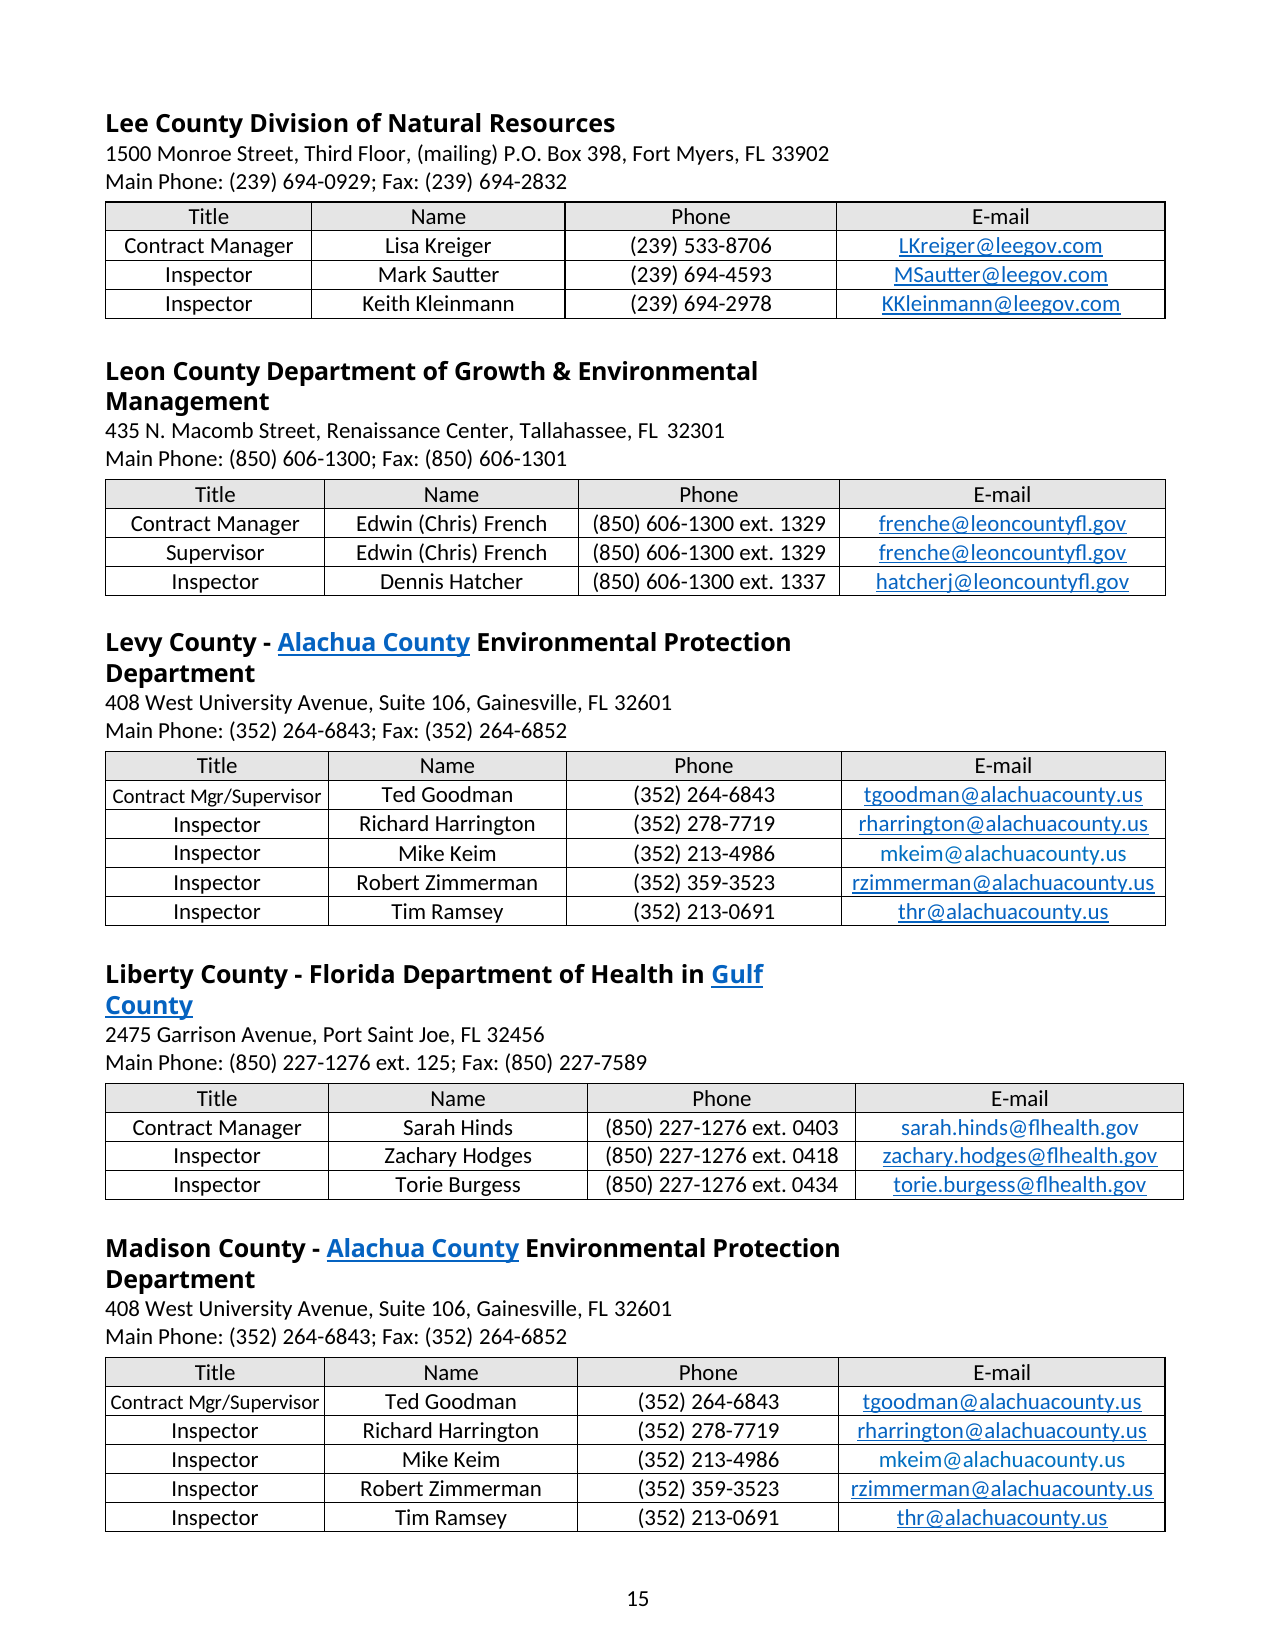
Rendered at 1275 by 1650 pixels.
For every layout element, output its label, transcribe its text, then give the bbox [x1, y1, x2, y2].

table_cell Ted Goodman [325, 1387, 577, 1415]
table_cell hatcherj@leoncountyfl.gov [840, 567, 1165, 595]
table_cell Supervisor [106, 538, 324, 566]
subtitle Lee County Division of Natural Resources [105, 108, 764, 139]
table_header Phone [578, 1358, 838, 1386]
table_header Title [106, 203, 311, 230]
table_cell Tim Ramsey [329, 897, 566, 925]
text Main Phone: (239) 694-0929; Fax: (239) 694-2832 [105, 167, 857, 195]
table_cell Inspector [106, 1416, 324, 1444]
table_cell (850) 227-1276 ext. 0403 [588, 1113, 855, 1141]
table_header E-mail [842, 752, 1165, 780]
table_cell mkeim@alachuacounty.us [842, 839, 1165, 867]
text 2475 Garrison Avenue, Port Saint Joe, FL 32456 [105, 1020, 764, 1048]
table_header Title [106, 752, 328, 780]
table_cell (239) 533-8706 [566, 231, 836, 259]
table_cell (352) 213-4986 [567, 839, 841, 867]
text Main Phone: (850) 227-1276 ext. 125; Fax: (850) 227-7589 [105, 1048, 764, 1076]
table_cell (239) 694-4593 [566, 261, 836, 288]
table_header Phone [566, 203, 836, 230]
text 1500 Monroe Street, Third Floor, (mailing) P.O. Box 398, Fort Myers, FL 33902 [105, 139, 857, 167]
table_cell rzimmerman@alachuacounty.us [839, 1474, 1164, 1502]
table_cell Inspector [106, 290, 311, 317]
table_cell (352) 213-0691 [578, 1503, 838, 1531]
table_cell torie.burgess@flhealth.gov [856, 1171, 1183, 1199]
table_cell (352) 213-4986 [578, 1445, 838, 1473]
table_cell Torie Burgess [329, 1171, 587, 1199]
text Main Phone: (352) 264-6843; Fax: (352) 264-6852 [105, 716, 1181, 744]
table_cell Mike Keim [329, 839, 566, 867]
table_header E-mail [856, 1084, 1183, 1112]
table_cell KKleinmann@leegov.com [837, 290, 1164, 317]
table_cell (352) 213-0691 [567, 897, 841, 925]
table_cell Ted Goodman [329, 781, 566, 809]
table_cell Edwin (Chris) French [325, 509, 578, 537]
table_cell Contract Mgr/Supervisor [106, 1387, 324, 1415]
table_cell Contract Manager [106, 231, 311, 259]
table_header Phone [588, 1084, 855, 1112]
table_cell frenche@leoncountyfl.gov [840, 538, 1165, 566]
table_header Name [329, 1084, 587, 1112]
table_header Phone [567, 752, 841, 780]
table_cell Zachary Hodges [329, 1142, 587, 1170]
table_header Title [106, 480, 324, 508]
table_header E-mail [837, 203, 1164, 230]
table_cell Keith Kleinmann [312, 290, 564, 317]
table_header Title [106, 1084, 328, 1112]
table_header E-mail [839, 1358, 1164, 1386]
table_cell MSautter@leegov.com [837, 261, 1164, 288]
subtitle Leon County Department of Growth & Environmental Management [105, 356, 844, 417]
table_cell tgoodman@alachuacounty.us [839, 1387, 1164, 1415]
table_cell Contract Manager [106, 509, 324, 537]
table_cell frenche@leoncountyfl.gov [840, 509, 1165, 537]
table_cell (352) 278-7719 [578, 1416, 838, 1444]
table_cell (352) 264-6843 [567, 781, 841, 809]
table_cell (850) 606-1300 ext. 1337 [579, 567, 839, 595]
table_cell rharrington@alachuacounty.us [842, 810, 1165, 838]
table_cell Inspector [106, 868, 328, 896]
subtitle Madison County - Alachua County Environmental Protection Department [105, 1234, 853, 1294]
table_cell (850) 227-1276 ext. 0434 [588, 1171, 855, 1199]
table_cell Inspector [106, 261, 311, 288]
table_cell Inspector [106, 1503, 324, 1531]
table_header Name [329, 752, 566, 780]
table_cell Inspector [106, 897, 328, 925]
table_cell Inspector [106, 567, 324, 595]
text Main Phone: (850) 606-1300; Fax: (850) 606-1301 [105, 444, 764, 473]
table_cell Inspector [106, 839, 328, 867]
table_cell Mike Keim [325, 1445, 577, 1473]
table_header Phone [579, 480, 839, 508]
table_cell (850) 227-1276 ext. 0418 [588, 1142, 855, 1170]
table_cell Tim Ramsey [325, 1503, 577, 1531]
table_cell rzimmerman@alachuacounty.us [842, 868, 1165, 896]
table_cell (352) 278-7719 [567, 810, 841, 838]
table_cell Inspector [106, 810, 328, 838]
table_cell Lisa Kreiger [312, 231, 564, 259]
table_cell Inspector [106, 1474, 324, 1502]
table_cell Inspector [106, 1171, 328, 1199]
table_header E-mail [840, 480, 1165, 508]
table_cell Dennis Hatcher [325, 567, 578, 595]
table_cell sarah.hinds@flhealth.gov [856, 1113, 1183, 1141]
table_cell Edwin (Chris) French [325, 538, 578, 566]
table_header Name [312, 203, 564, 230]
text Main Phone: (352) 264-6843; Fax: (352) 264-6852 [105, 1322, 1181, 1350]
table_cell Inspector [106, 1445, 324, 1473]
table_cell Robert Zimmerman [329, 868, 566, 896]
table_cell mkeim@alachuacounty.us [839, 1445, 1164, 1473]
table_cell Richard Harrington [329, 810, 566, 838]
table_cell (352) 359-3523 [578, 1474, 838, 1502]
table_cell Contract Mgr/Supervisor [106, 781, 328, 809]
table_cell Inspector [106, 1142, 328, 1170]
text 435 N. Macomb Street, Renaissance Center, Tallahassee, FL 32301 [105, 417, 764, 444]
table_cell tgoodman@alachuacounty.us [842, 781, 1165, 809]
table_cell LKreiger@leegov.com [837, 231, 1164, 259]
table_cell Richard Harrington [325, 1416, 577, 1444]
table_cell Robert Zimmerman [325, 1474, 577, 1502]
table_cell (850) 606-1300 ext. 1329 [579, 509, 839, 537]
text 408 West University Avenue, Suite 106, Gainesville, FL 32601 [105, 688, 1181, 716]
table_cell Contract Manager [106, 1113, 328, 1141]
table_header Name [325, 480, 578, 508]
table_cell Sarah Hinds [329, 1113, 587, 1141]
table_cell (352) 359-3523 [567, 868, 841, 896]
table_cell Mark Sautter [312, 261, 564, 288]
table_cell thr@alachuacounty.us [842, 897, 1165, 925]
table_cell zachary.hodges@flhealth.gov [856, 1142, 1183, 1170]
text 408 West University Avenue, Suite 106, Gainesville, FL 32601 [105, 1294, 1181, 1322]
table_header Name [325, 1358, 577, 1386]
table_cell thr@alachuacounty.us [839, 1503, 1164, 1531]
table_cell (239) 694-2978 [566, 290, 836, 317]
table_cell (850) 606-1300 ext. 1329 [579, 538, 839, 566]
subtitle Levy County - Alachua County Environmental Protection Department [105, 628, 844, 688]
table_cell rharrington@alachuacounty.us [839, 1416, 1164, 1444]
table_cell (352) 264-6843 [578, 1387, 838, 1415]
table_header Title [106, 1358, 324, 1386]
subtitle Liberty County - Florida Department of Health in Gulf County [105, 959, 764, 1020]
